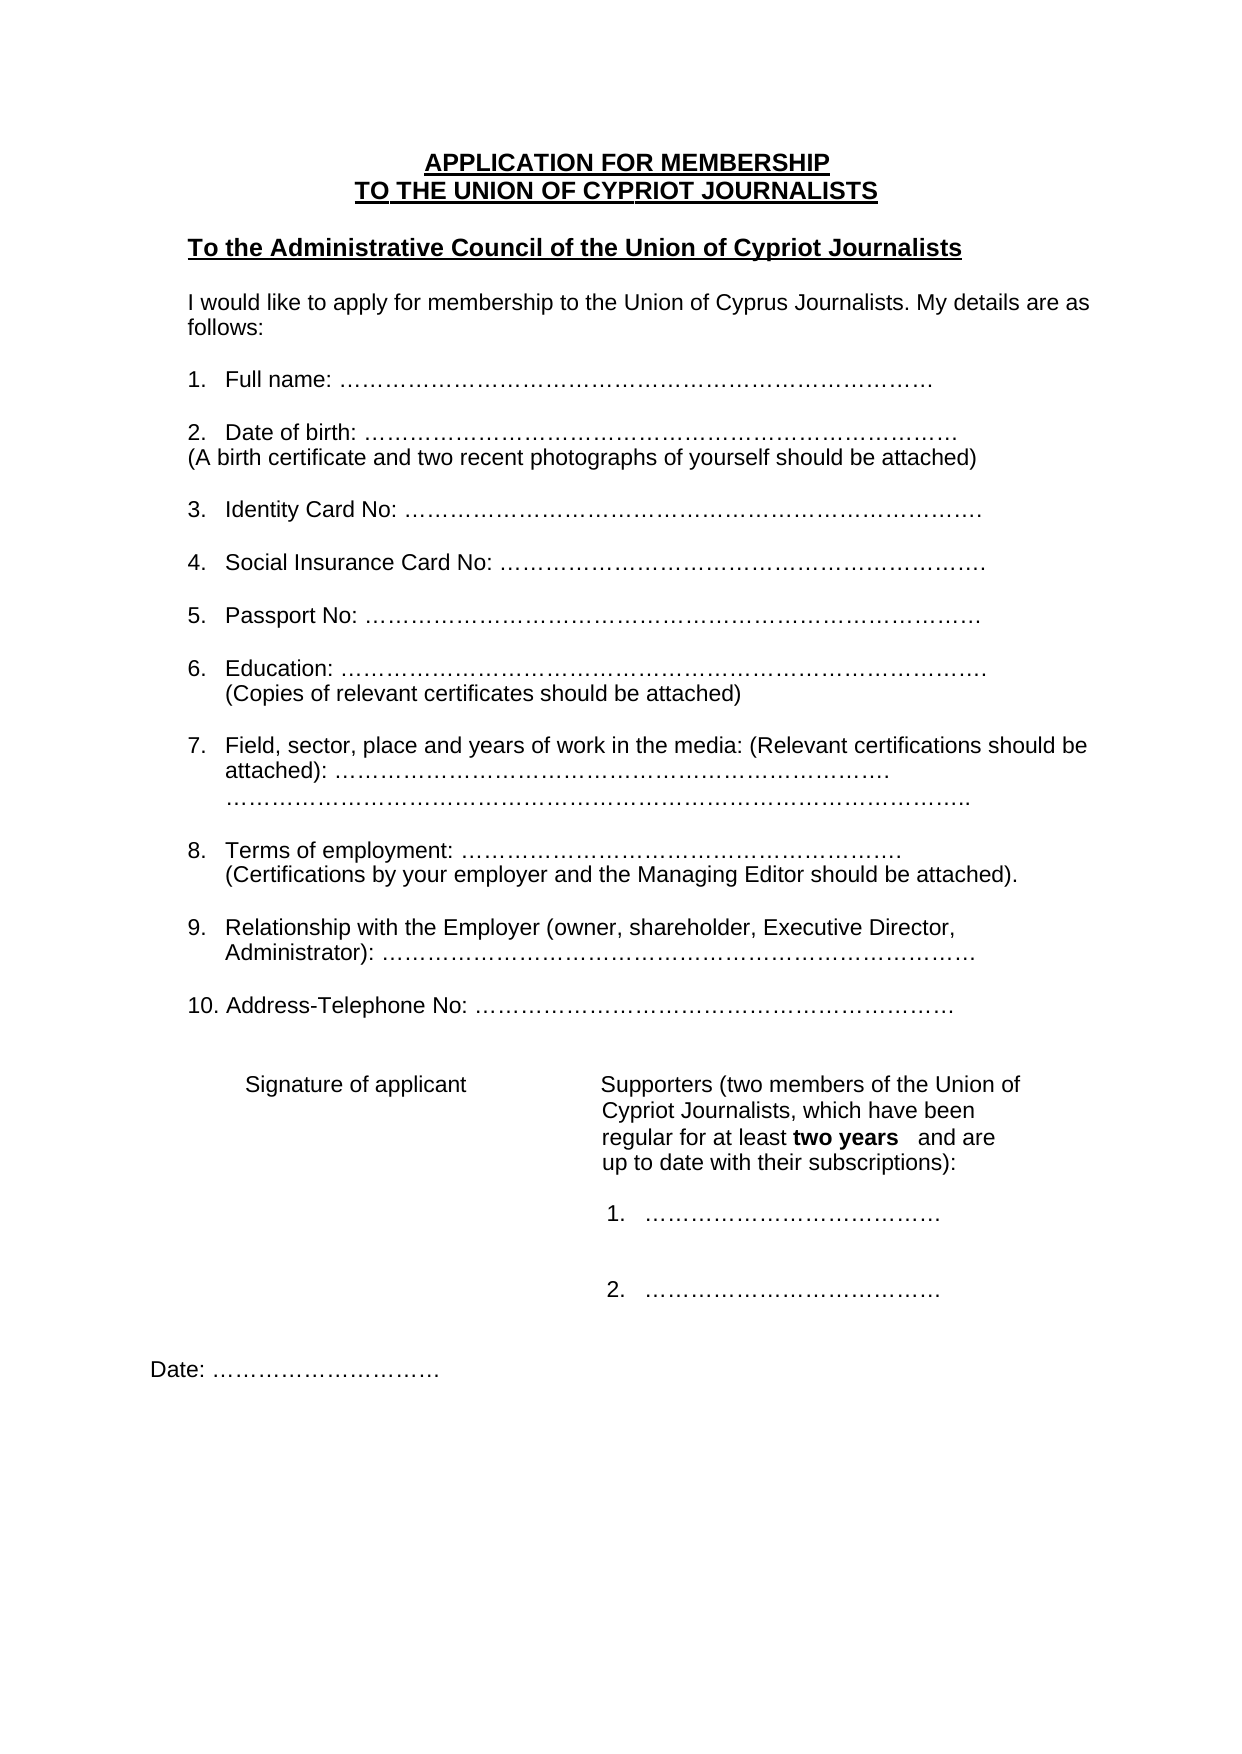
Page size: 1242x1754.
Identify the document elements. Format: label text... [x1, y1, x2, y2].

text 4. Social Insurance Card No: ………………………………………………………. [187, 549, 1102, 576]
text APPLICATION FOR MEMBERSHIP [424, 148, 1102, 177]
text 7. Field, sector, place and years of work in the media: (Relevant certifications should be [187, 732, 1102, 759]
text (A birth certificate and two recent photographs of yourself should be attached) [187, 445, 1102, 470]
text (Copies of relevant certificates should be attached) [225, 681, 1102, 706]
text (Certifications by your employer and the Managing Editor should be attached). [225, 863, 1102, 888]
text 8. Terms of employment: …………………………………………………. [187, 837, 1102, 863]
text 2. ………………………………… [606, 1278, 1102, 1303]
text up to date with their subscriptions): [602, 1150, 1102, 1175]
text Signature of applicant Supporters (two members of the Union of Cypriot Journalists, which have been regular for at least two years and are [245, 1071, 1025, 1150]
text 1. Full name: …………………………………………………………………… [187, 366, 1102, 392]
text 5. Passport No: ……………………………………………………………………… [187, 602, 1102, 628]
text To the Administrative Council of the Union of Cypriot Journalists [187, 233, 1102, 260]
text TO THE UNION OF CYPRIOT JOURNALISTS [354, 177, 1102, 204]
text 3. Identity Card No: …………………………………………………………………. [187, 496, 1102, 523]
list ………………………………… [606, 1200, 1102, 1226]
text 9. Relationship with the Employer (owner, shareholder, Executive Director, [187, 914, 1102, 941]
text 2. Date of birth: …………………………………………………………………… [187, 419, 1102, 445]
text Administrator): …………………………………………………………………… [225, 941, 1102, 966]
text Date: ………………………… [150, 1356, 1102, 1382]
text 10. Address-Telephone No: ……………………………………………………… [187, 992, 1102, 1018]
text …………………………………………………………………………………….. [225, 784, 1102, 810]
text attached): ………………………………………………………………. [225, 759, 1102, 784]
text 6. Education: …………………………………………………………………………. [187, 655, 1102, 681]
text I would like to apply for membership to the Union of Cyprus Journalists. My details are as follows: [187, 290, 1095, 340]
